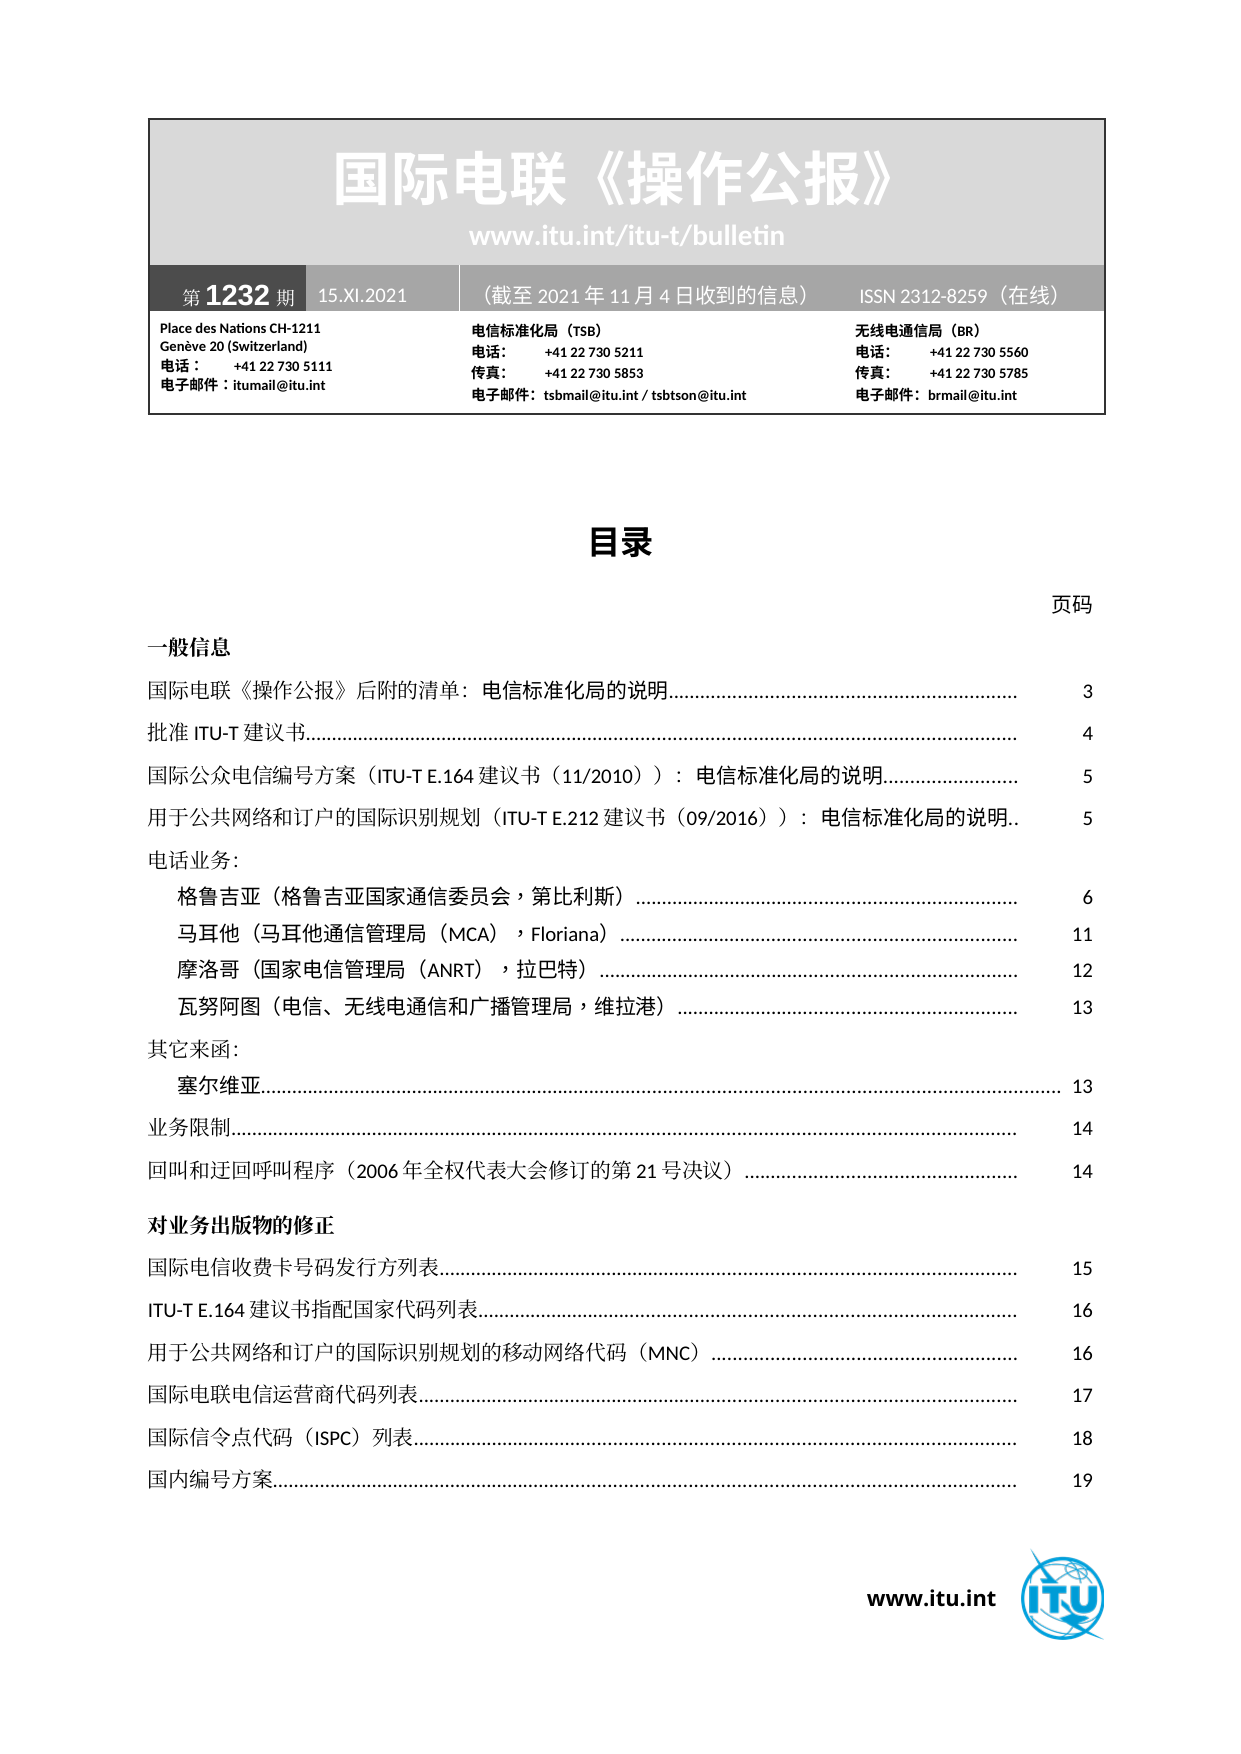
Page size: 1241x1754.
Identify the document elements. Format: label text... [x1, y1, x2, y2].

picture [1021, 1608, 1053, 1640]
table_cell 15.XI.2021 [306, 265, 459, 311]
table_cell Place des Nations CH-1211 Genève 20 (Switzerland) 电话： +41 22 730 5111 电子邮件：itumail@itu.int [150, 311, 459, 413]
table_cell 电信标准化局（TSB） 电话： +41 22 730 5211 传真： +41 22 730 5853 电子邮件：tsbmail@itu.int / tsbtson@itu.int [460, 311, 844, 413]
picture [1025, 1561, 1101, 1636]
table_cell 无线电通信局（BR） 电话： +41 22 730 5560 传真： +41 22 730 5785 电子邮件：brmail@itu.int [844, 311, 1104, 413]
table_cell （截至2021年11月4日收到的信息） ISSN 2312-8259（在线） [460, 265, 1104, 311]
text 页码 [118, 589, 1093, 619]
table_cell 第1232期 [150, 265, 306, 311]
picture [1072, 1611, 1104, 1640]
picture [1021, 1548, 1104, 1589]
subtitle 目录 [148, 516, 1092, 564]
table_header 国际电联《操作公报》 www.itu.int/itu-t/bulletin [150, 120, 1104, 265]
